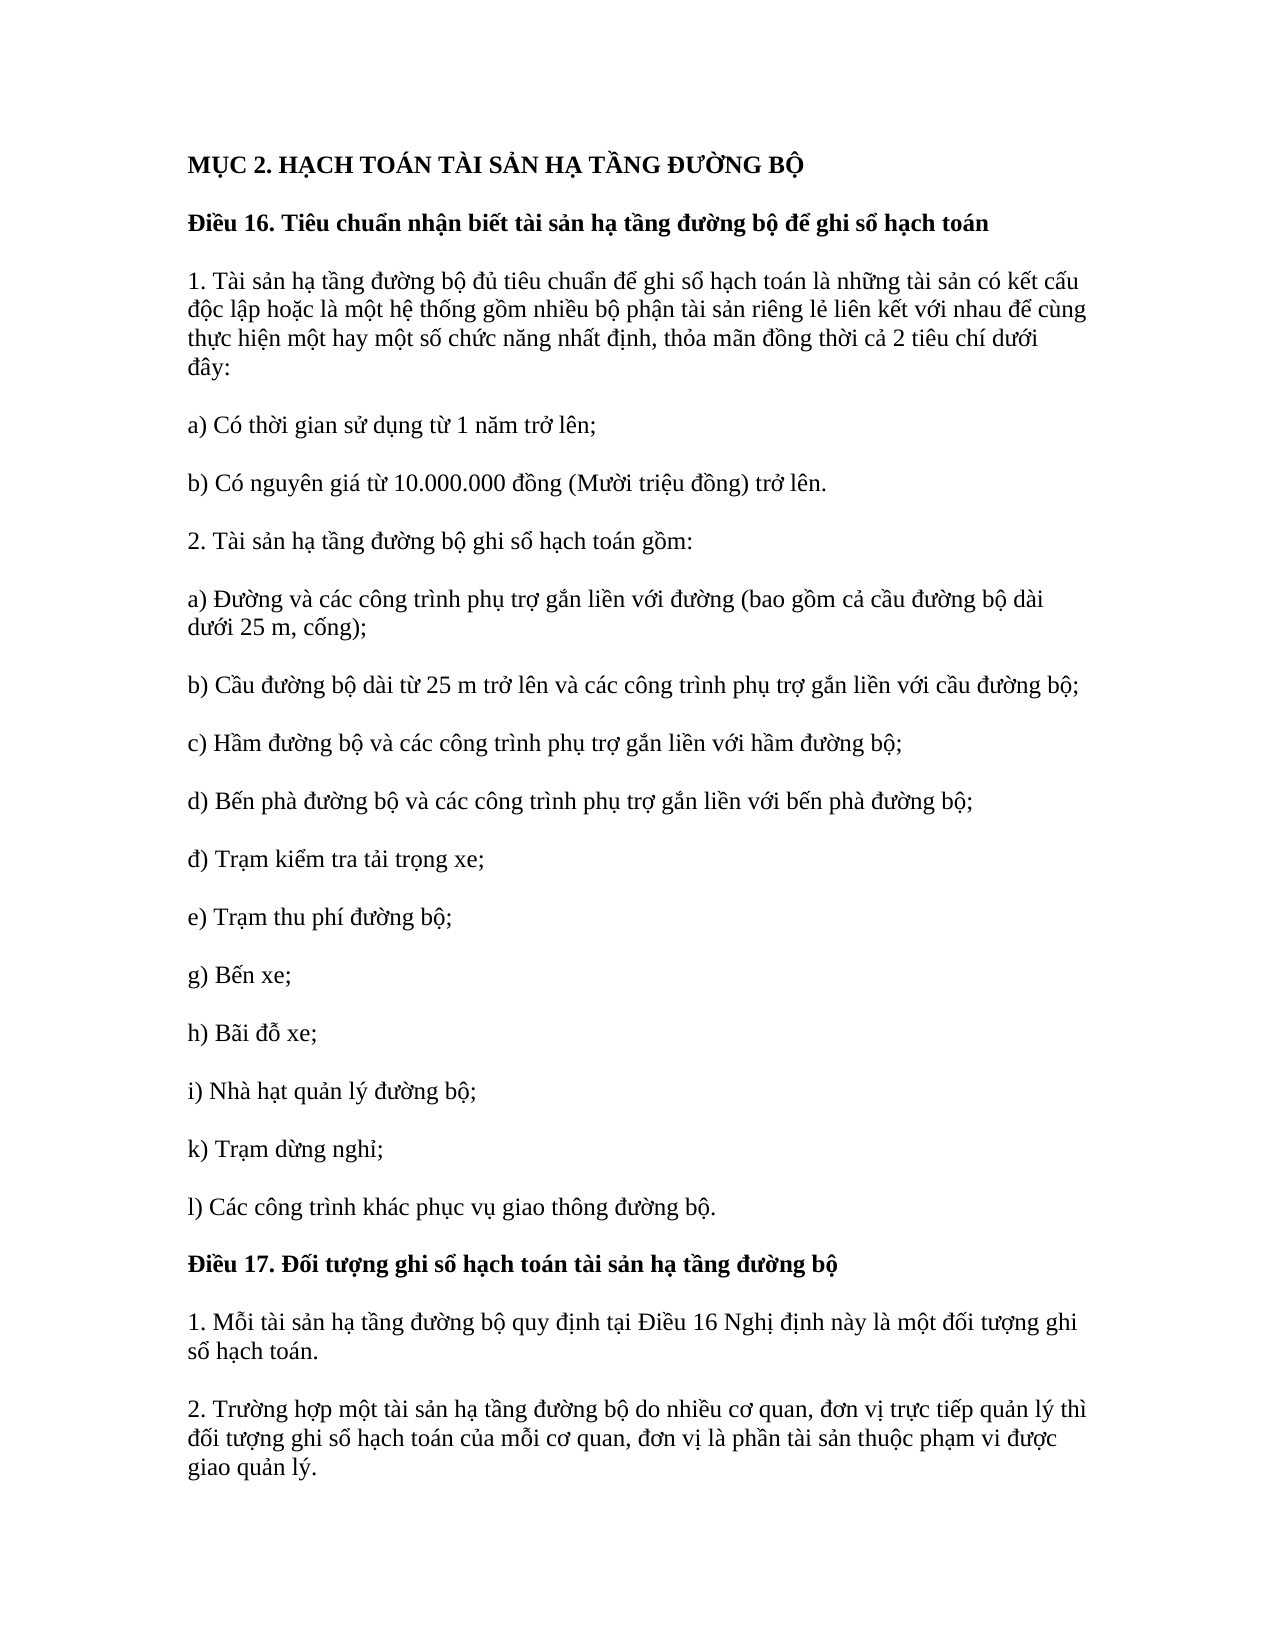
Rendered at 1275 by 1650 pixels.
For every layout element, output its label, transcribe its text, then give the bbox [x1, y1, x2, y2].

text 1. Mỗi tài sản hạ tầng đường bộ quy định tại Điều 16 Nghị định này là một đối tượng ghi sổ hạch toán. [187, 1307, 1087, 1365]
text e) Trạm thu phí đường bộ; [187, 902, 1087, 931]
text đ) Trạm kiểm tra tải trọng xe; [187, 844, 1087, 873]
text k) Trạm dừng nghỉ; [187, 1134, 1087, 1162]
text l) Các công trình khác phục vụ giao thông đường bộ. [187, 1192, 1087, 1220]
text Điều 16. Tiêu chuẩn nhận biết tài sản hạ tầng đường bộ để ghi sổ hạch toán [187, 208, 1087, 237]
text b) Cầu đường bộ dài từ 25 m trở lên và các công trình phụ trợ gắn liền với cầu đường bộ; [187, 670, 1087, 699]
text c) Hầm đường bộ và các công trình phụ trợ gắn liền với hầm đường bộ; [187, 728, 1087, 757]
text g) Bến xe; [187, 960, 1087, 989]
text 1. Tài sản hạ tầng đường bộ đủ tiêu chuẩn để ghi sổ hạch toán là những tài sản có kết cấu độc lập hoặc là một hệ thống gồm nhiều bộ phận tài sản riêng lẻ liên kết với nhau để cùng thực hiện một hay một số chức năng nhất định, thỏa mãn đồng thời cả 2 tiêu chí dưới đây: [187, 266, 1087, 381]
text a) Có thời gian sử dụng từ 1 năm trở lên; [187, 410, 1087, 439]
text b) Có nguyên giá từ 10.000.000 đồng (Mười triệu đồng) trở lên. [187, 468, 1087, 497]
text MỤC 2. HẠCH TOÁN TÀI SẢN HẠ TẦNG ĐƯỜNG BỘ [187, 150, 1087, 179]
text 2. Tài sản hạ tầng đường bộ ghi sổ hạch toán gồm: [187, 526, 1087, 554]
text Điều 17. Đối tượng ghi sổ hạch toán tài sản hạ tầng đường bộ [187, 1249, 1087, 1278]
text a) Đường và các công trình phụ trợ gắn liền với đường (bao gồm cả cầu đường bộ dài dưới 25 m, cống); [187, 584, 1087, 641]
text d) Bến phà đường bộ và các công trình phụ trợ gắn liền với bến phà đường bộ; [187, 786, 1087, 815]
text h) Bãi đỗ xe; [187, 1018, 1087, 1047]
text 2. Trường hợp một tài sản hạ tầng đường bộ do nhiều cơ quan, đơn vị trực tiếp quản lý thì đối tượng ghi sổ hạch toán của mỗi cơ quan, đơn vị là phần tài sản thuộc phạm vi được giao quản lý. [187, 1394, 1087, 1480]
text i) Nhà hạt quản lý đường bộ; [187, 1076, 1087, 1104]
